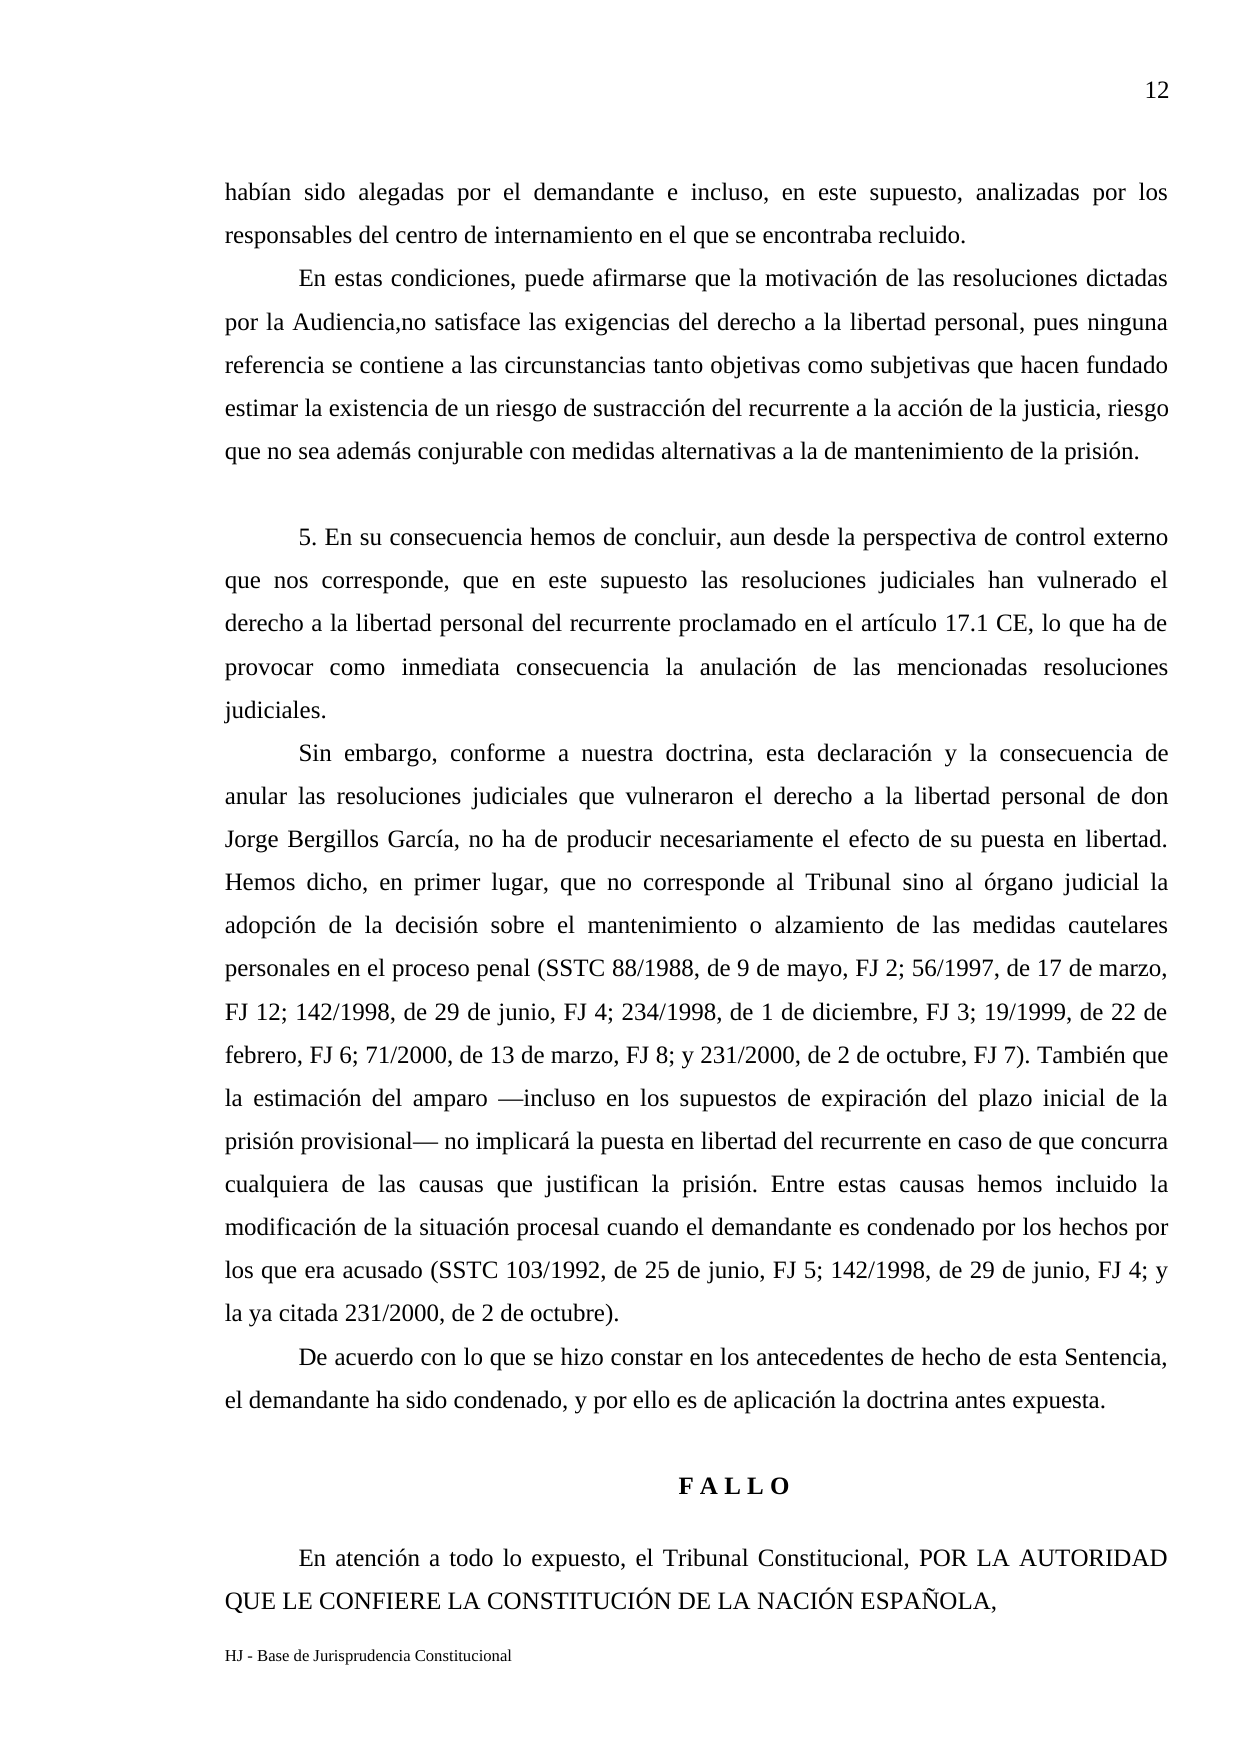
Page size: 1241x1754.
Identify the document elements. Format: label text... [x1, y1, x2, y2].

text De acuerdo con lo que se hizo constar en los antecedentes de hecho de esta Sentencia, el demandante ha sido condenado, y por ello es de aplicación la doctrina antes expuesta. [224, 1342, 1169, 1413]
text Sin embargo, conforme a nuestra doctrina, esta declaración y la consecuencia de anular las resoluciones judiciales que vulneraron el derecho a la libertad personal de don Jorge Bergillos García, no ha de producir necesariamente el efecto de su puesta en libertad. Hemos dicho, en primer lugar, que no corresponde al Tribunal sino al órgano judicial la adopción de la decisión sobre el mantenimiento o alzamiento de las medidas cautelares personales en el proceso penal (SSTC 88/1988, de 9 de mayo, FJ 2; 56/1997, de 17 de marzo, FJ 12; 142/1998, de 29 de junio, FJ 4; 234/1998, de 1 de diciembre, FJ 3; 19/1999, de 22 de febrero, FJ 6; 71/2000, de 13 de marzo, FJ 8; y 231/2000, de 2 de octubre, FJ 7). También que la estimación del amparo —incluso en los supuestos de expiración del plazo inicial de la prisión provisional— no implicará la puesta en libertad del recurrente en caso de que concurra cualquiera de las causas que justifican la prisión. Entre estas causas hemos incluido la modificación de la situación procesal cuando el demandante es condenado por los hechos por los que era acusado (SSTC 103/1992, de 25 de junio, FJ 5; 142/1998, de 29 de junio, FJ 4; y la ya citada 231/2000, de 2 de octubre). [224, 738, 1169, 1327]
text En atención a todo lo expuesto, el Tribunal Constitucional, POR LA AUTORIDAD QUE LE CONFIERE LA CONSTITUCIÓN DE LA NACIÓN ESPAÑOLA, [224, 1543, 1169, 1615]
text 5. En su consecuencia hemos de concluir, aun desde la perspectiva de control externo que nos corresponde, que en este supuesto las resoluciones judiciales han vulnerado el derecho a la libertad personal del recurrente proclamado en el artículo 17.1 CE, lo que ha de provocar como inmediata consecuencia la anulación de las mencionadas resoluciones judiciales. [224, 522, 1169, 723]
subtitle F A L L O [224, 1471, 1169, 1500]
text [224, 177, 1169, 249]
text En estas condiciones, puede afirmarse que la motivación de las resoluciones dictadas por la Audiencia,no satisface las exigencias del derecho a la libertad personal, pues ninguna referencia se contiene a las circunstancias tanto objetivas como subjetivas que hacen fundado estimar la existencia de un riesgo de sustracción del recurrente a la acción de la justicia, riesgo que no sea además conjurable con medidas alternativas a la de mantenimiento de la prisión. [224, 263, 1169, 465]
